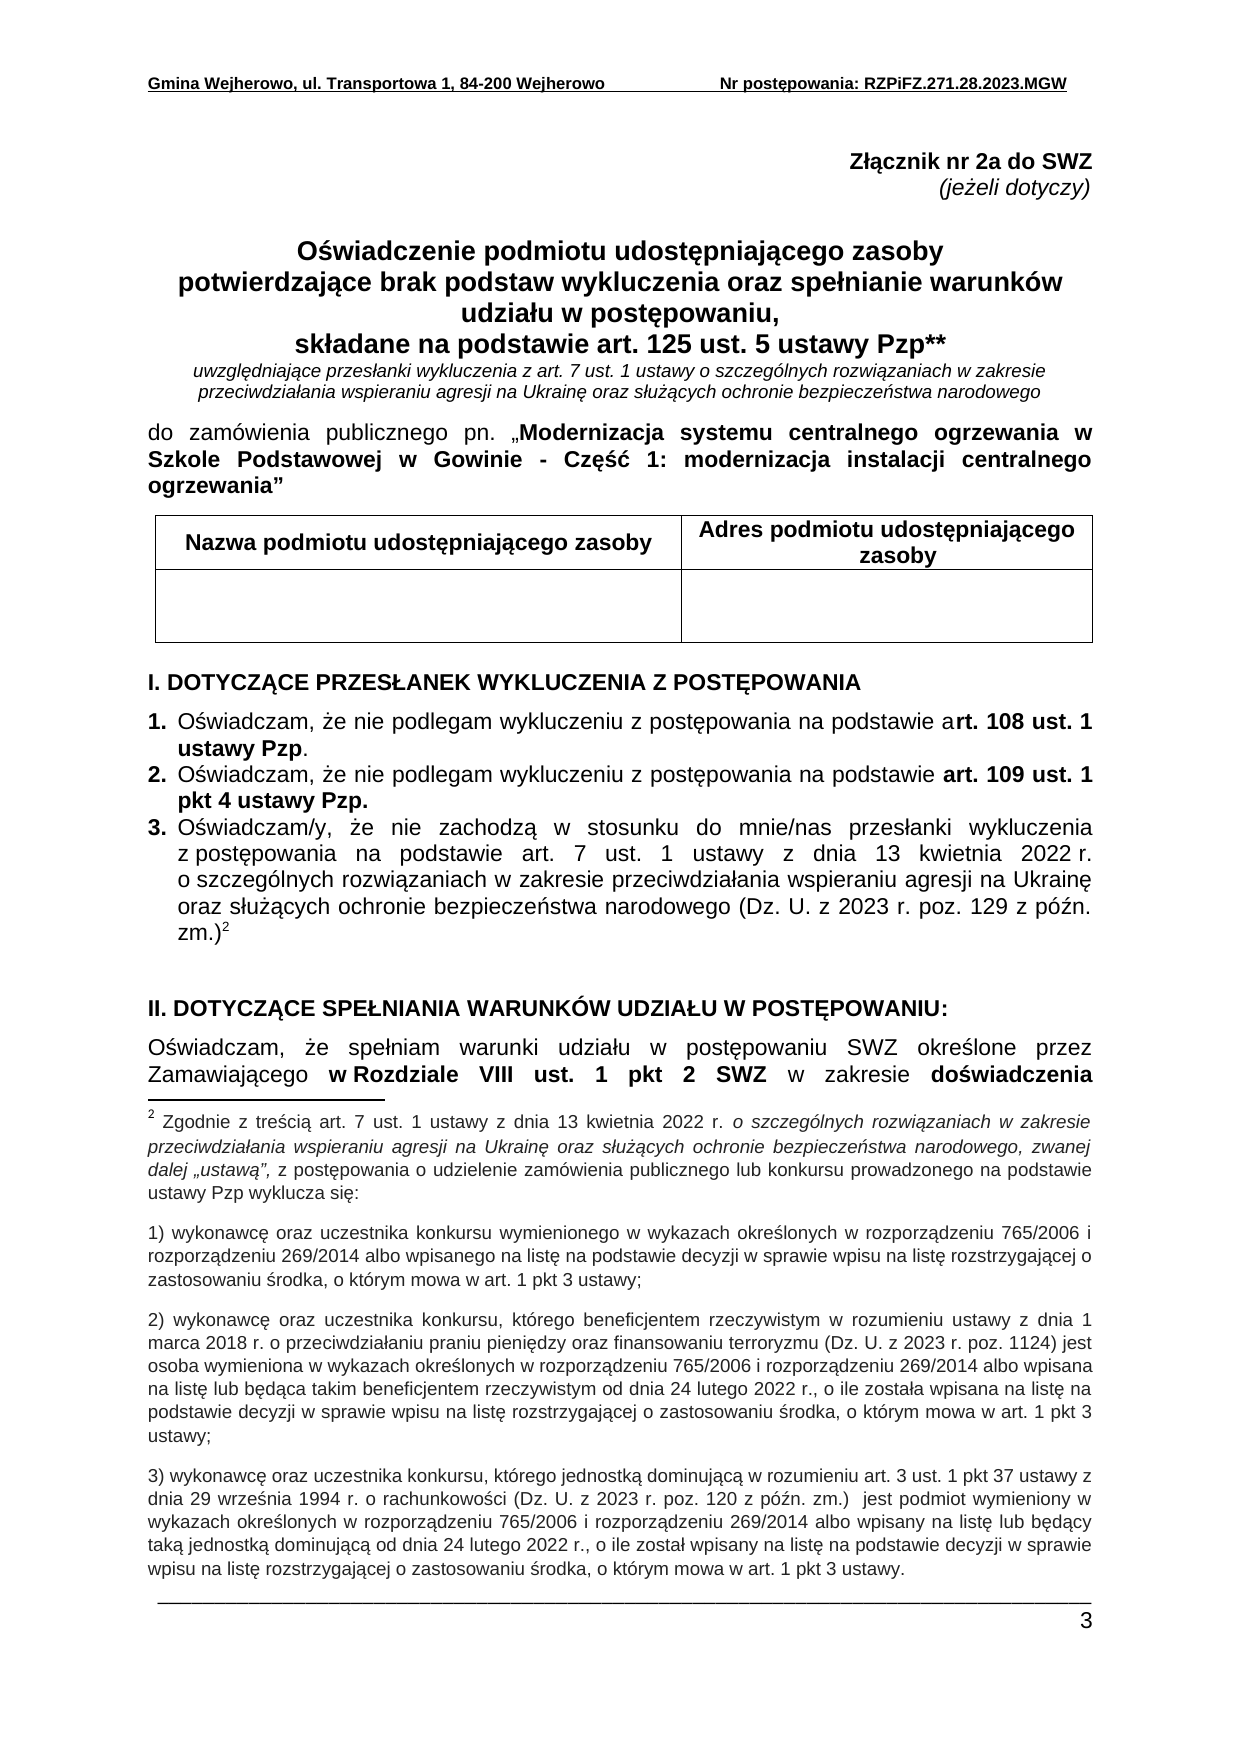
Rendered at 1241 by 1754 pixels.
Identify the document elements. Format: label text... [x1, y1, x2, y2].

table_header Adres podmiotu udostępniającego zasoby [682, 516, 1092, 569]
table_header Nazwa podmiotu udostępniającego zasoby [156, 516, 681, 569]
text Oświadczenie podmiotu udostępniającego zasoby [148, 234, 1092, 266]
text I. DOTYCZĄCE PRZESŁANEK WYKLUCZENIA Z POSTĘPOWANIA [148, 669, 1092, 696]
text II. DOTYCZĄCE SPEŁNIANIA WARUNKÓW UDZIAŁU W POSTĘPOWANIU: [148, 995, 1093, 1022]
text (jeżeli dotyczy) [148, 174, 1092, 200]
list Oświadczam/y, że nie zachodzą w stosunku do mnie/nas przesłanki wykluczenia z postępowania na podstawie art. 7 ust. 1 ustawy z dnia 13 kwietnia 2022 r. o szczególnych rozwiązaniach w zakresie przeciwdziałania wspieraniu agresji na Ukrainę oraz służących ochronie bezpieczeństwa narodowego (Dz. U. z 2023 r. poz. 129 z późn. zm.) [148, 814, 1093, 945]
list Oświadczam, że nie podlegam wykluczeniu z postępowania na podstawie art. 108 ust. 1 ustawy Pzp. [148, 708, 1093, 761]
text składane na podstawie art. 125 ust. 5 ustawy Pzp** [148, 328, 1092, 359]
table_cell [682, 570, 1092, 642]
text Złącznik nr 2a do SWZ [148, 148, 1092, 174]
text uwzględniające przesłanki wykluczenia z art. 7 ust. 1 ustawy o szczególnych rozwiązaniach w zakresie przeciwdziałania wspieraniu agresji na Ukrainę oraz służących ochronie bezpieczeństwa narodowego [148, 359, 1092, 403]
list Oświadczam, że nie podlegam wykluczeniu z postępowania na podstawie art. 109 ust. 1 pkt 4 ustawy Pzp. [148, 761, 1093, 814]
text potwierdzające brak podstaw wykluczenia oraz spełnianie warunków udziału w postępowaniu, [148, 266, 1092, 328]
table_cell [156, 570, 681, 642]
text Oświadczam, że spełniam warunki udziału w postępowaniu SWZ określone przez Zamawiającego w Rozdziale VIII ust. 1 pkt 2 SWZ w zakresie doświadczenia Wykonawcy*. [148, 1034, 1092, 1087]
text do zamówienia publicznego pn. „Modernizacja systemu centralnego ogrzewania w Szkole Podstawowej w Gowinie - Część 1: modernizacja instalacji centralnego ogrzewania” [148, 419, 1092, 498]
